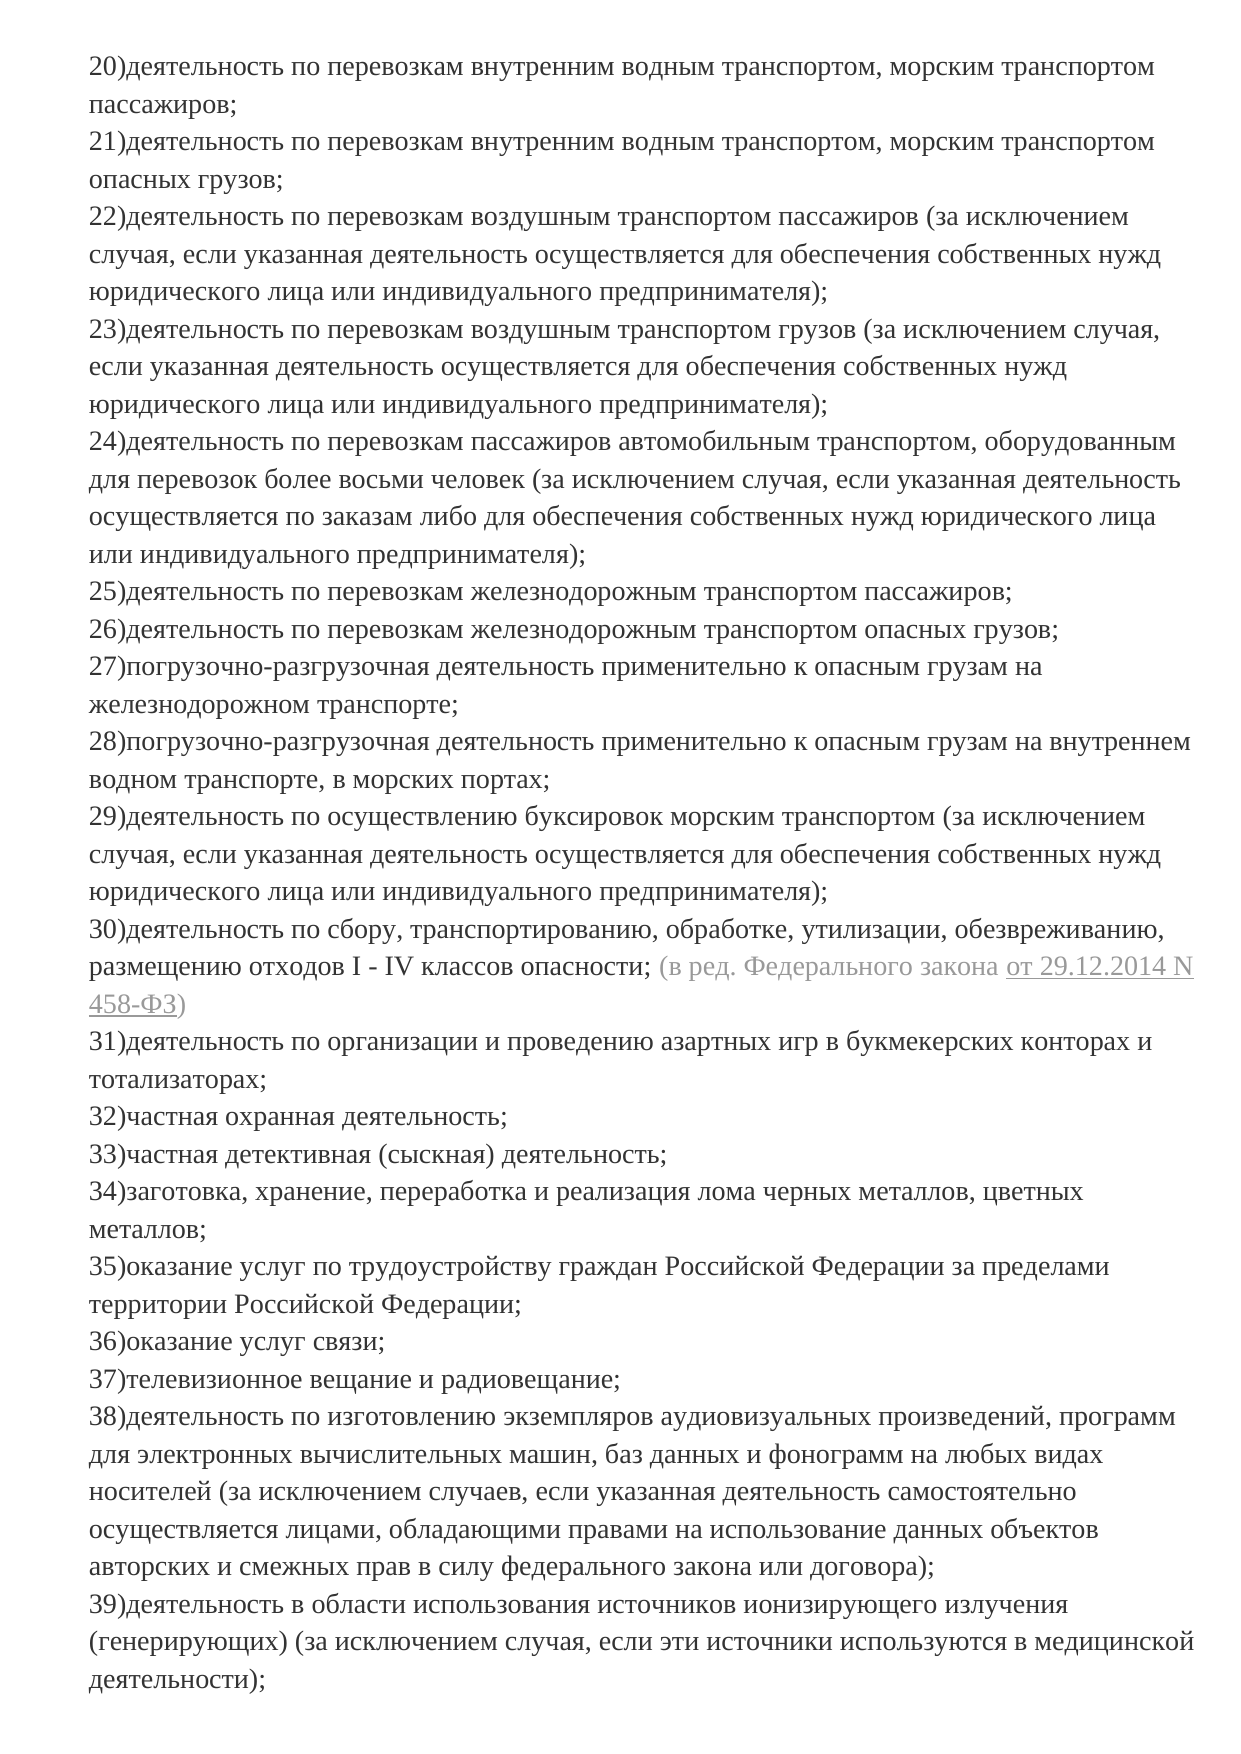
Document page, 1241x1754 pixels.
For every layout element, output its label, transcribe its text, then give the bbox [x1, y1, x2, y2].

text 25)деятельность по перевозкам железнодорожным транспортом пассажиров; [89, 569, 1196, 607]
text 30)деятельность по сбору, транспортированию, обработке, утилизации, обезвреживанию, размещению отходов I - IV классов опасности; (в ред. Федерального закона от 29.12.2014 N 458-ФЗ) [89, 907, 1196, 1019]
text 24)деятельность по перевозкам пассажиров автомобильным транспортом, оборудованным для перевозок более восьми человек (за исключением случая, если указанная деятельность осуществляется по заказам либо для обеспечения собственных нужд юридического лица или индивидуального предпринимателя); [89, 419, 1196, 569]
text 21)деятельность по перевозкам внутренним водным транспортом, морским транспортом опасных грузов; [89, 119, 1196, 194]
text 27)погрузочно-разгрузочная деятельность применительно к опасным грузам на железнодорожном транспорте; [89, 644, 1196, 719]
text 38)деятельность по изготовлению экземпляров аудиовизуальных произведений, программ для электронных вычислительных машин, баз данных и фонограмм на любых видах носителей (за исключением случаев, если указанная деятельность самостоятельно осуществляется лицами, обладающими правами на использование данных объектов авторских и смежных прав в силу федерального закона или договора); [89, 1394, 1196, 1582]
text 26)деятельность по перевозкам железнодорожным транспортом опасных грузов; [89, 607, 1196, 644]
text 31)деятельность по организации и проведению азартных игр в букмекерских конторах и тотализаторах; [89, 1019, 1196, 1094]
text 22)деятельность по перевозкам воздушным транспортом пассажиров (за исключением случая, если указанная деятельность осуществляется для обеспечения собственных нужд юридического лица или индивидуального предпринимателя); [89, 194, 1196, 307]
text 28)погрузочно-разгрузочная деятельность применительно к опасным грузам на внутреннем водном транспорте, в морских портах; [89, 719, 1196, 794]
text 34)заготовка, хранение, переработка и реализация лома черных металлов, цветных металлов; [89, 1169, 1196, 1244]
text 29)деятельность по осуществлению буксировок морским транспортом (за исключением случая, если указанная деятельность осуществляется для обеспечения собственных нужд юридического лица или индивидуального предпринимателя); [89, 794, 1196, 907]
text 39)деятельность в области использования источников ионизирующего излучения (генерирующих) (за исключением случая, если эти источники используются в медицинской деятельности); [89, 1582, 1196, 1694]
text 35)оказание услуг по трудоустройству граждан Российской Федерации за пределами территории Российской Федерации; [89, 1244, 1196, 1319]
text 32)частная охранная деятельность; [89, 1094, 1196, 1132]
text 23)деятельность по перевозкам воздушным транспортом грузов (за исключением случая, если указанная деятельность осуществляется для обеспечения собственных нужд юридического лица или индивидуального предпринимателя); [89, 307, 1196, 419]
text 33)частная детективная (сыскная) деятельность; [89, 1132, 1196, 1169]
text 37)телевизионное вещание и радиовещание; [89, 1357, 1196, 1394]
text 36)оказание услуг связи; [89, 1319, 1196, 1357]
text 20)деятельность по перевозкам внутренним водным транспортом, морским транспортом пассажиров; [89, 44, 1196, 119]
